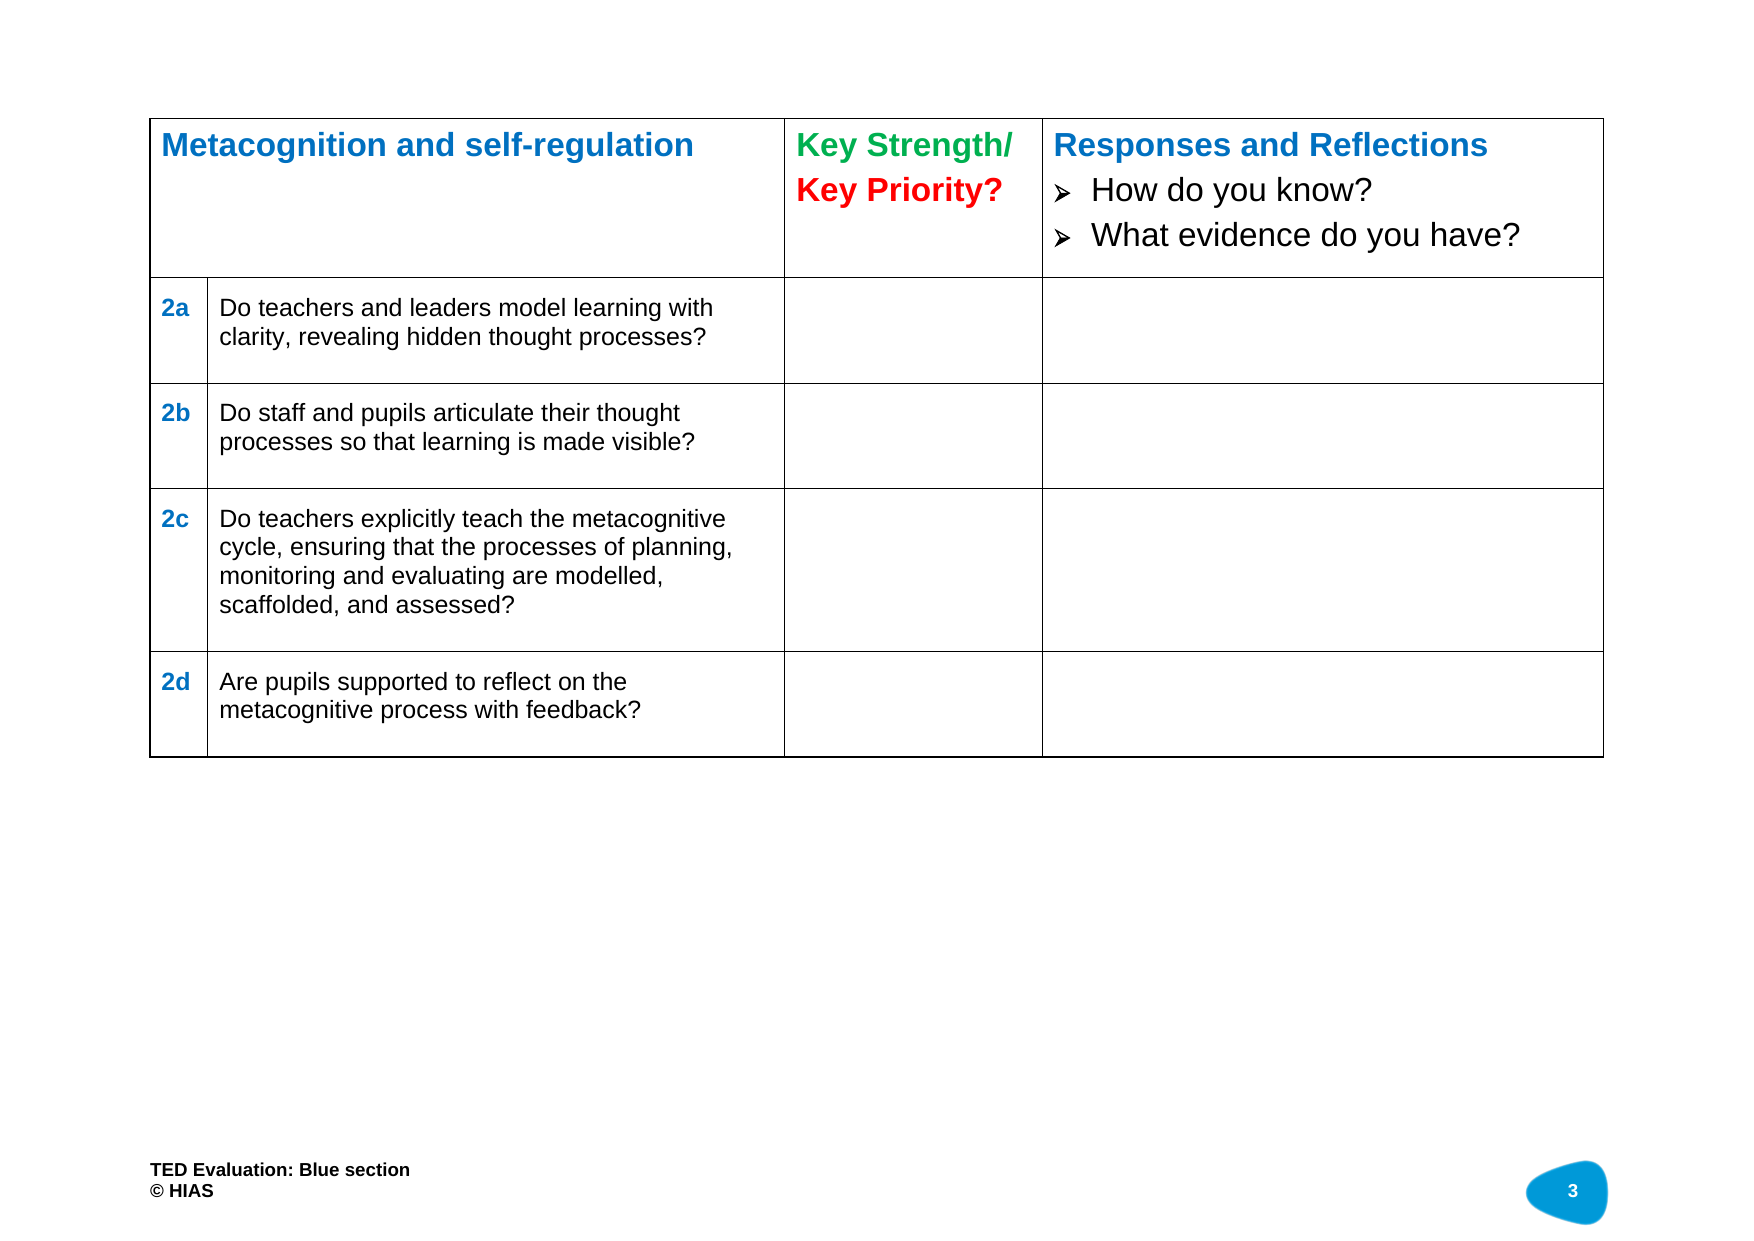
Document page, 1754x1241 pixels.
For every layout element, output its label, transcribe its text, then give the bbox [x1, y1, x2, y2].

table_cell [785, 384, 1042, 488]
table_cell [785, 489, 1042, 651]
table_cell [785, 278, 1042, 383]
table_cell 2d [151, 652, 207, 756]
table_cell Do staff and pupils articulate their thought processes so that learning is made visible? [208, 384, 784, 488]
table_cell [1043, 489, 1603, 651]
table_cell Are pupils supported to reflect on the metacognitive process with feedback? [208, 652, 784, 756]
table_cell Do teachers and leaders model learning with clarity, revealing hidden thought processes? [208, 278, 784, 383]
table_cell [1043, 652, 1603, 756]
table_cell [1043, 278, 1603, 383]
table_header Metacognition and self-regulation [151, 119, 784, 277]
table_cell 2c [151, 489, 207, 651]
table_cell 2b [151, 384, 207, 488]
table_cell [785, 652, 1042, 756]
table_cell Do teachers explicitly teach the metacognitive cycle, ensuring that the processes of planning, monitoring and evaluating are modelled, scaffolded, and assessed? [208, 489, 784, 651]
picture [1504, 1143, 1629, 1241]
table_cell [1043, 384, 1603, 488]
table_header Responses and Reflections How do you know? What evidence do you have? [1043, 119, 1603, 277]
table_header Key Strength/ Key Priority? [785, 119, 1042, 277]
table_cell 2a [151, 278, 207, 383]
